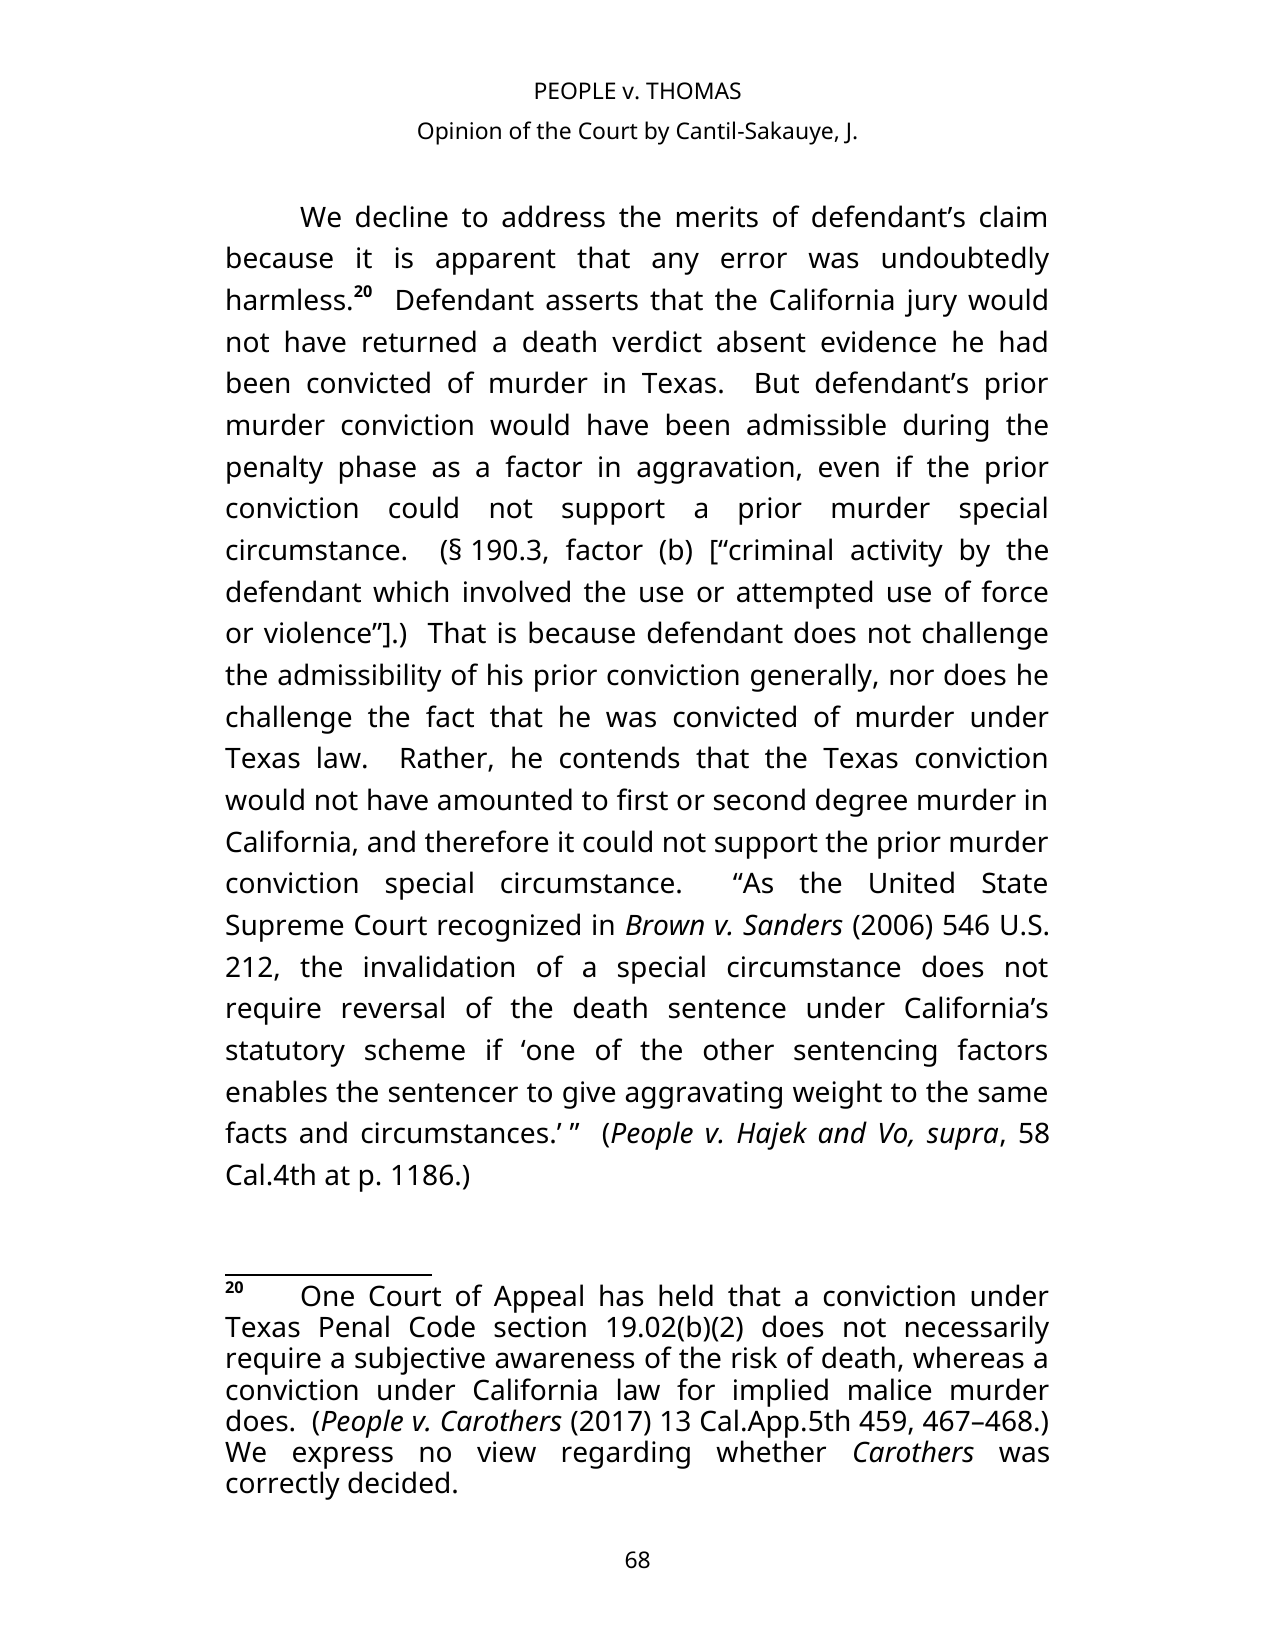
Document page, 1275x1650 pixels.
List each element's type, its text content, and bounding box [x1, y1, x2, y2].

text We decline to address the merits of defendant’s claim because it is apparent that any error was undoubtedly harmless. Defendant asserts that the California jury would not have returned a death verdict absent evidence he had been convicted of murder in Texas. But defendant’s prior murder conviction would have been admissible during the penalty phase as a factor in aggravation, even if the prior conviction could not support a prior murder special circumstance. (§ 190.3, factor (b) [“criminal activity by the defendant which involved the use or attempted use of force or violence”].) That is because defendant does not challenge the admissibility of his prior conviction generally, nor does he challenge the fact that he was convicted of murder under Texas law. Rather, he contends that the Texas conviction would not have amounted to first or second degree murder in California, and therefore it could not support the prior murder conviction special circumstance. “As the United State Supreme Court recognized in Brown v. Sanders (2006) 546 U.S. 212, the invalidation of a special circumstance does not require reversal of the death sentence under California’s statutory scheme if ‘one of the other sentencing factors enables the sentencer to give aggravating weight to the same facts and circumstances.’ ” (People v. Hajek and Vo, supra, 58 Cal.4th at p. 1186.) [225, 194, 1050, 1194]
